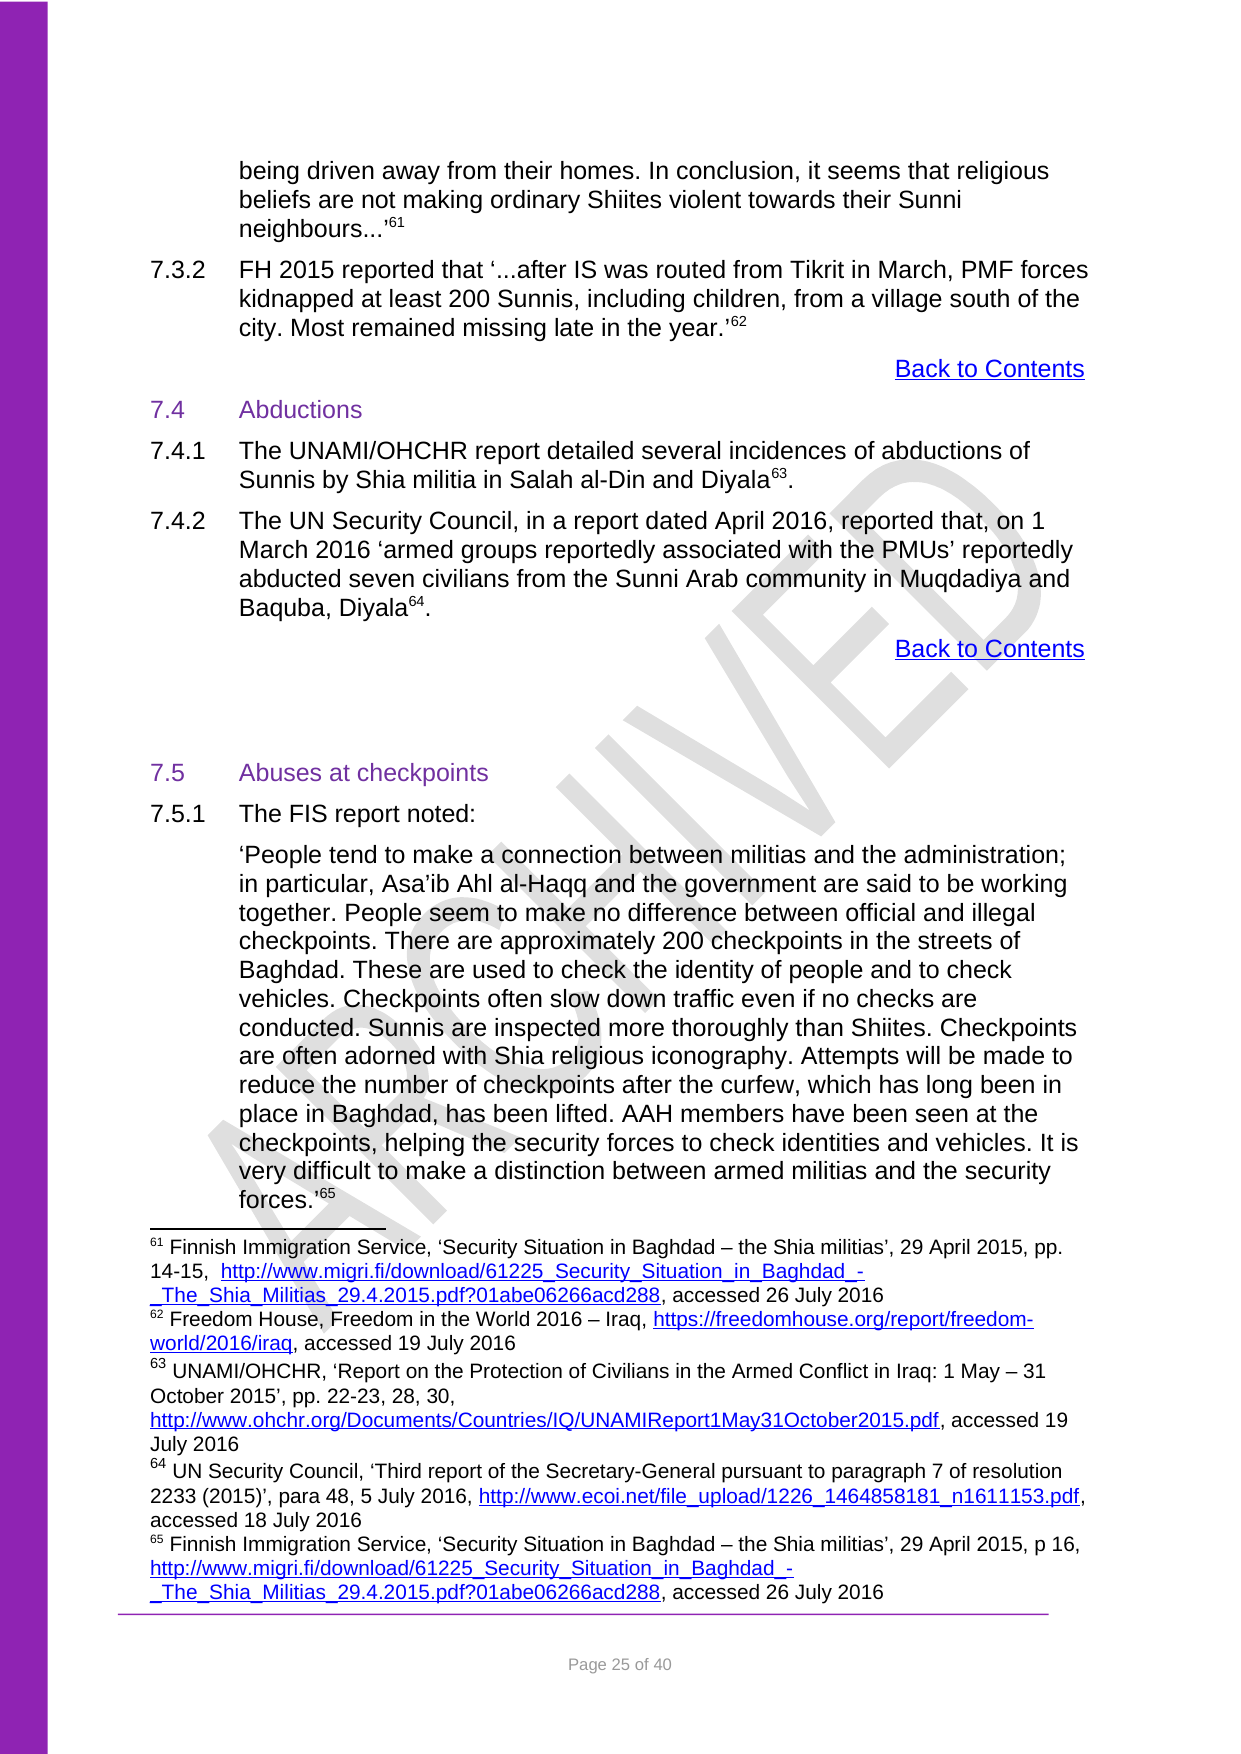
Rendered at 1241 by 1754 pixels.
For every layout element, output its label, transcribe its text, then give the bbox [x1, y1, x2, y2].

list The UN Security Council, in a report dated April 2016, reported that, on 1 March 2016 ‘armed groups reportedly associated with the PMUs’ reportedly abducted seven civilians from the Sunni Arab community in Muqdadiya and Baquba, Diyala. [150, 506, 1090, 621]
subtitle Abuses at checkpoints [150, 757, 1090, 786]
list FH 2015 reported that ‘...after IS was routed from Tikrit in March, PMF forces kidnapped at least 200 Sunnis, including children, from a village south of the city. Most remained missing late in the year.’ [150, 255, 1090, 341]
list The FIS report noted: [150, 799, 1090, 827]
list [239, 156, 1090, 242]
subtitle Abductions [150, 395, 1090, 424]
text Back to Contents [825, 634, 1090, 662]
list Back to Contents [239, 354, 1090, 382]
list ‘People tend to make a connection between militias and the administration; in particular, Asa’ib Ahl al-Haqq and the government are said to be working together. People seem to make no difference between official and illegal checkpoints. There are approximately 200 checkpoints in the streets of Baghdad. These are used to check the identity of people and to check vehicles. Checkpoints often slow down traffic even if no checks are conducted. Sunnis are inspected more thoroughly than Shiites. Checkpoints are often adorned with Shia religious iconography. Attempts will be made to reduce the number of checkpoints after the curfew, which has long been in place in Baghdad, has been lifted. AAH members have been seen at the checkpoints, helping the security forces to check identities and vehicles. It is very difficult to make a distinction between armed militias and the security forces.’ [239, 840, 1090, 1214]
list The UNAMI/OHCHR report detailed several incidences of abductions of Sunnis by Shia militia in Salah al-Din and Diyala. [150, 436, 1090, 494]
